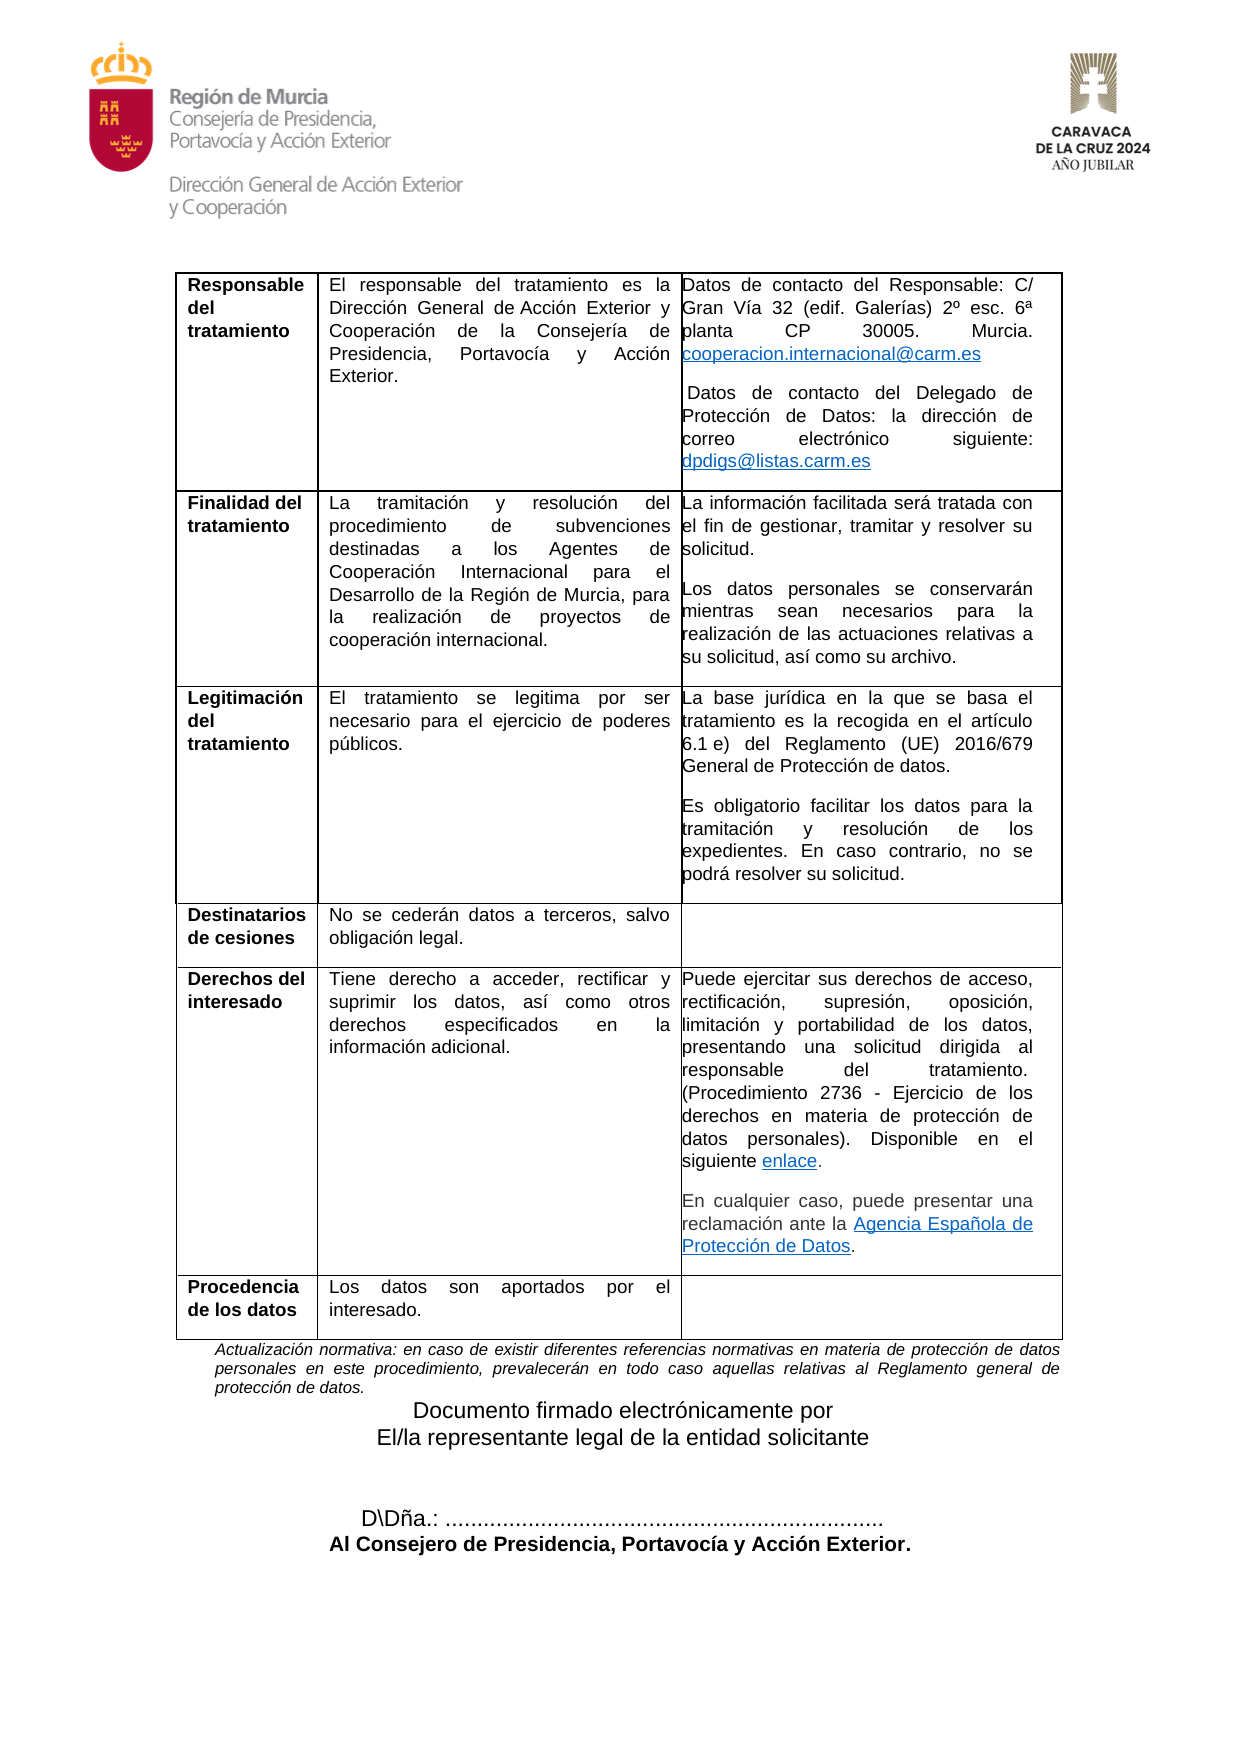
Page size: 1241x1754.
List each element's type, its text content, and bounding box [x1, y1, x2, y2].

table_cell La base jurídica en la que se basa el tratamiento es la recogida en el artículo 6.1 e) del Reglamento (UE) 2016/679 General de Protección de datos. Es obligatorio facilitar los datos para la tramitación y resolución de los expedientes. En caso contrario, no se podrá resolver su solicitud. [683, 687, 1061, 903]
table_cell Destinatarios de cesiones [177, 904, 317, 967]
table_cell Responsable del tratamiento [177, 274, 317, 490]
table_cell El responsable del tratamiento es la Dirección General de Acción Exterior y Cooperación de la Consejería de Presidencia, Portavocía y Acción Exterior. [319, 274, 681, 490]
text El/la representante legal de la entidad solicitante [177, 1424, 1069, 1450]
table_cell [682, 904, 1062, 967]
table_cell Finalidad del tratamiento [177, 492, 317, 686]
table_cell La tramitación y resolución del procedimiento de subvenciones destinadas a los Agentes de Cooperación Internacional para el Desarrollo de la Región de Murcia, para la realización de proyectos de cooperación internacional. [319, 492, 681, 686]
text Documento firmado electrónicamente por [177, 1397, 1069, 1424]
table_cell El tratamiento se legitima por ser necesario para el ejercicio de poderes públicos. [319, 687, 681, 903]
table_cell [682, 1275, 1062, 1339]
table_cell No se cederán datos a terceros, salvo obligación legal. [318, 904, 681, 967]
table_cell Tiene derecho a acceder, rectificar y suprimir los datos, así como otros derechos especificados en la información adicional. [318, 968, 681, 1275]
table_cell Los datos son aportados por el interesado. [318, 1276, 681, 1339]
table_cell Procedencia de los datos [177, 1276, 317, 1339]
table_cell Datos de contacto del Responsable: C/ Gran Vía 32 (edif. Galerías) 2º esc. 6ª planta CP 30005. Murcia. cooperacion.internacional@carm.es Datos de contacto del Delegado de Protección de Datos: la dirección de correo electrónico siguiente: dpdigs@listas.carm.es [683, 274, 1061, 490]
text Al Consejero de Presidencia, Portavocía y Acción Exterior. [177, 1532, 1063, 1556]
table_cell Derechos del interesado [177, 968, 317, 1275]
table_cell Legitimación del tratamiento [177, 687, 317, 903]
picture [1, 0, 1239, 272]
text D\Dña.: ..................................................................... [177, 1505, 1069, 1532]
text Actualización normativa: en caso de existir diferentes referencias normativas en materia de protección de datos personales en este procedimiento, prevalecerán en todo caso aquellas relativas al Reglamento general de protección de datos. [215, 1340, 1063, 1397]
table_cell Puede ejercitar sus derechos de acceso, rectificación, supresión, oposición, limitación y portabilidad de los datos, presentando una solicitud dirigida al responsable del tratamiento. (Procedimiento 2736 - Ejercicio de los derechos en materia de protección de datos personales). Disponible en el siguiente enlace. En cualquier caso, puede presentar una reclamación ante la Agencia Española de Protección de Datos. [682, 967, 1062, 1275]
table_cell La información facilitada será tratada con el fin de gestionar, tramitar y resolver su solicitud. Los datos personales se conservarán mientras sean necesarios para la realización de las actuaciones relativas a su solicitud, así como su archivo. [683, 492, 1061, 686]
